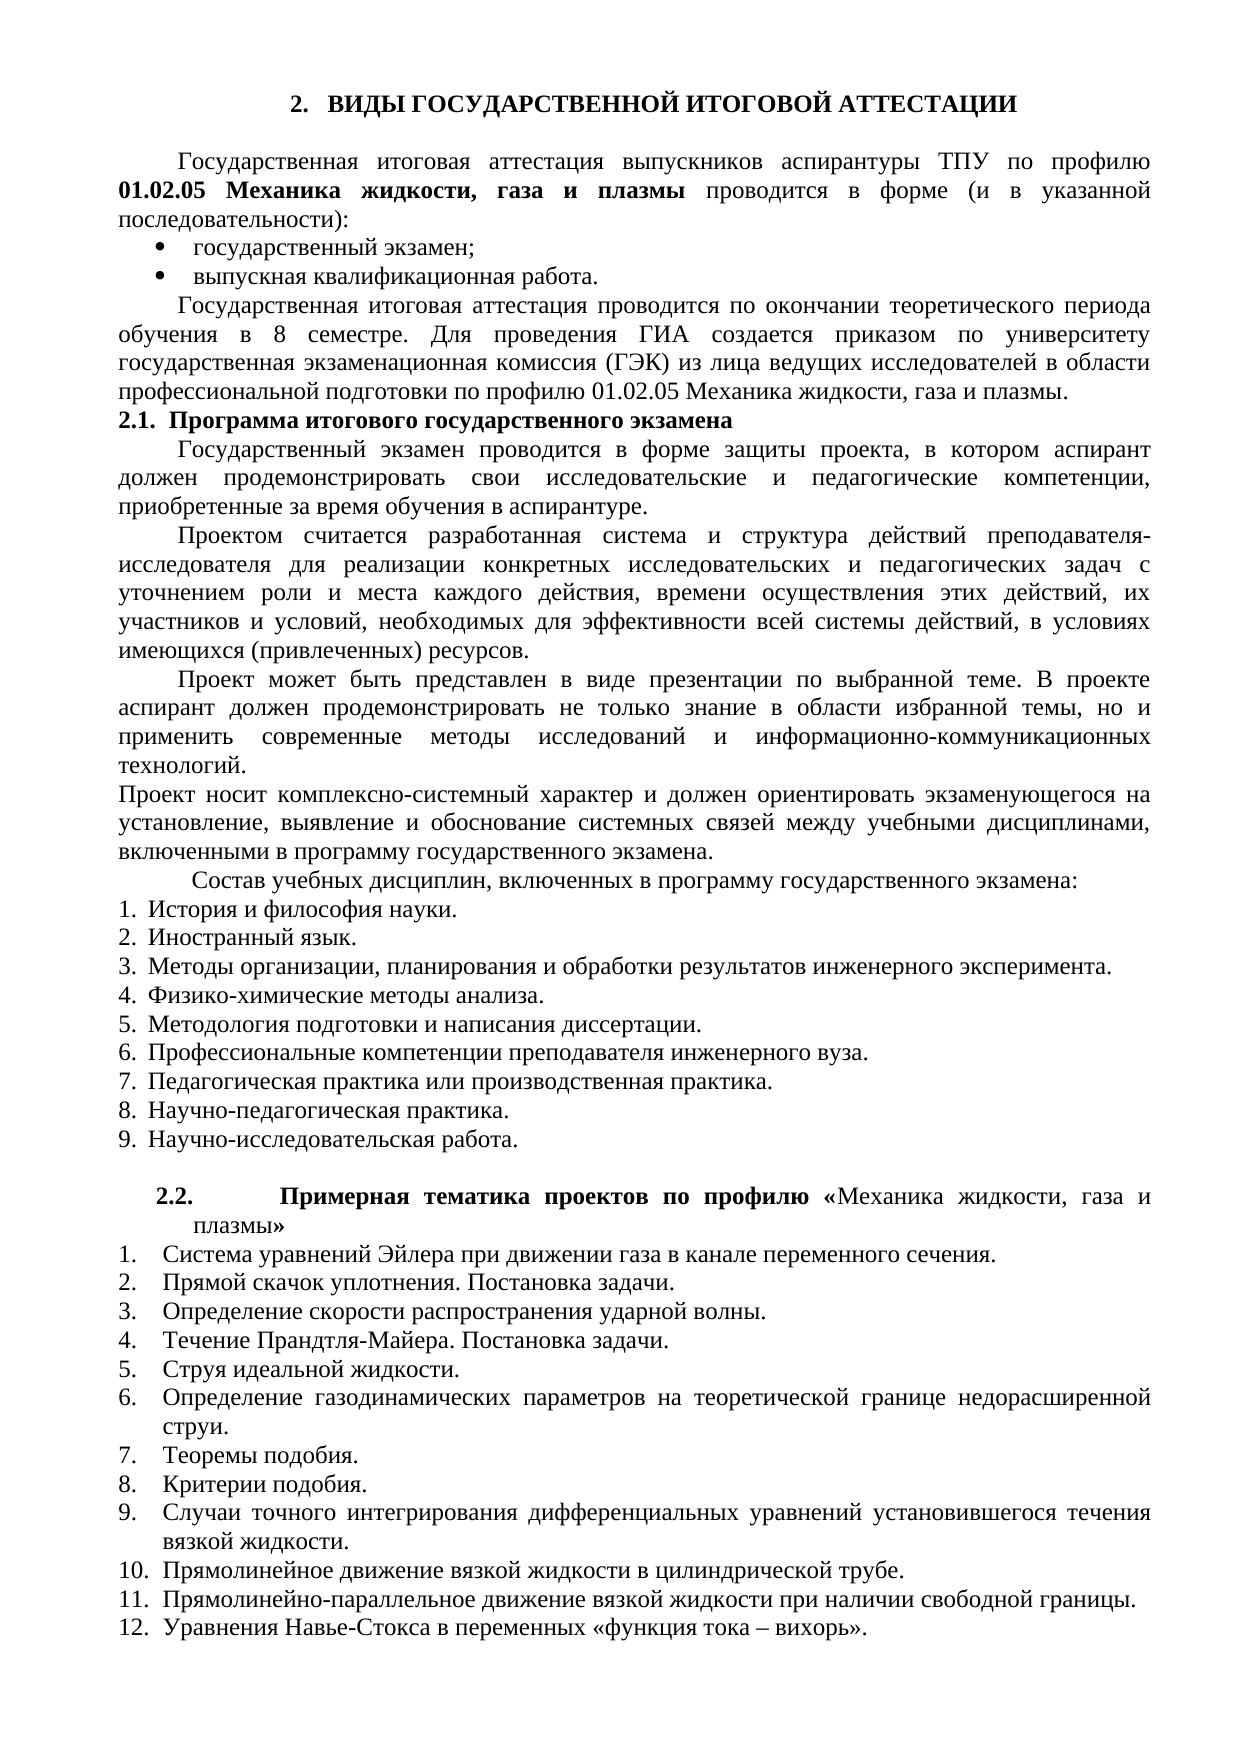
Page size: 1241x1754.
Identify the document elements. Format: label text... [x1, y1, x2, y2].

list Течение Прандтля-Майера. Постановка задачи. [118, 1325, 1152, 1354]
text Государственная итоговая аттестация выпускников аспирантуры ТПУ по профилю 01.02.05 Механика жидкости, газа и плазмы проводится в форме (и в указанной последовательности): [118, 146, 1152, 232]
list Определение скорости распространения ударной волны. [118, 1296, 1152, 1325]
list Профессиональные компетенции преподавателя инженерного вуза. [118, 1037, 1152, 1066]
list Программа итогового государственного экзамена [118, 405, 1152, 434]
list Струя идеальной жидкости. [118, 1354, 1152, 1382]
text Проектом считается разработанная система и структура действий преподавателя-исследователя для реализации конкретных исследовательских и педагогических задач с уточнением роли и места каждого действия, времени осуществления этих действий, их участников и условий, необходимых для эффективности всей системы действий, в условиях имеющихся (привлеченных) ресурсов. [118, 520, 1152, 664]
list Педагогическая практика или производственная практика. [118, 1066, 1152, 1095]
list Примерная тематика проектов по профилю «Механика жидкости, газа и плазмы» [156, 1181, 1152, 1239]
list Методология подготовки и написания диссертации. [118, 1009, 1152, 1037]
list Прямолинейно-параллельное движение вязкой жидкости при наличии свободной границы. [118, 1584, 1152, 1612]
list Прямой скачок уплотнения. Постановка задачи. [118, 1267, 1152, 1296]
list Критерии подобия. [118, 1469, 1152, 1497]
list Методы организации, планирования и обработки результатов инженерного эксперимента. [118, 951, 1152, 980]
list выпускная квалификационная работа. [156, 261, 1152, 290]
list Случаи точного интегрирования дифференциальных уравнений установившегося течения вязкой жидкости. [118, 1497, 1152, 1555]
list Определение газодинамических параметров на теоретической границе недорасширенной струи. [118, 1382, 1152, 1440]
list Иностранный язык. [118, 922, 1152, 951]
list государственный экзамен; [156, 232, 1152, 261]
list Прямолинейное движение вязкой жидкости в цилиндрической трубе. [118, 1555, 1152, 1584]
text Государственная итоговая аттестация проводится по окончании теоретического периода обучения в 8 семестре. Для проведения ГИА создается приказом по университету государственная экзаменационная комиссия (ГЭК) из лица ведущих исследователей в области профессиональной подготовки по профилю 01.02.05 Механика жидкости, газа и плазмы. [118, 290, 1152, 405]
list Уравнения Навье-Стокса в переменных «функция тока – вихорь». [118, 1612, 1152, 1641]
list Теоремы подобия. [118, 1440, 1152, 1469]
list Физико-химические методы анализа. [118, 980, 1152, 1009]
text Государственный экзамен проводится в форме защиты проекта, в котором аспирант должен продемонстрировать свои исследовательские и педагогические компетенции, приобретенные за время обучения в аспирантуре. [118, 434, 1152, 520]
text Проект может быть представлен в виде презентации по выбранной теме. В проекте аспирант должен продемонстрировать не только знание в области избранной темы, но и применить современные методы исследований и информационно-коммуникационных технологий. [118, 664, 1152, 779]
text Состав учебных дисциплин, включенных в программу государственного экзамена: [118, 865, 1152, 894]
list Виды государственной итоговой аттестации [156, 89, 1152, 117]
list История и философия науки. [118, 894, 1152, 922]
list Научно-исследовательская работа. [118, 1124, 1152, 1152]
list Научно-педагогическая практика. [118, 1095, 1152, 1124]
list Проект носит комплексно-системный характер и должен ориентировать экзаменующегося на установление, выявление и обоснование системных связей между учебными дисциплинами, включенными в программу государственного экзамена. [118, 779, 1152, 865]
list Система уравнений Эйлера при движении газа в канале переменного сечения. [118, 1239, 1152, 1267]
